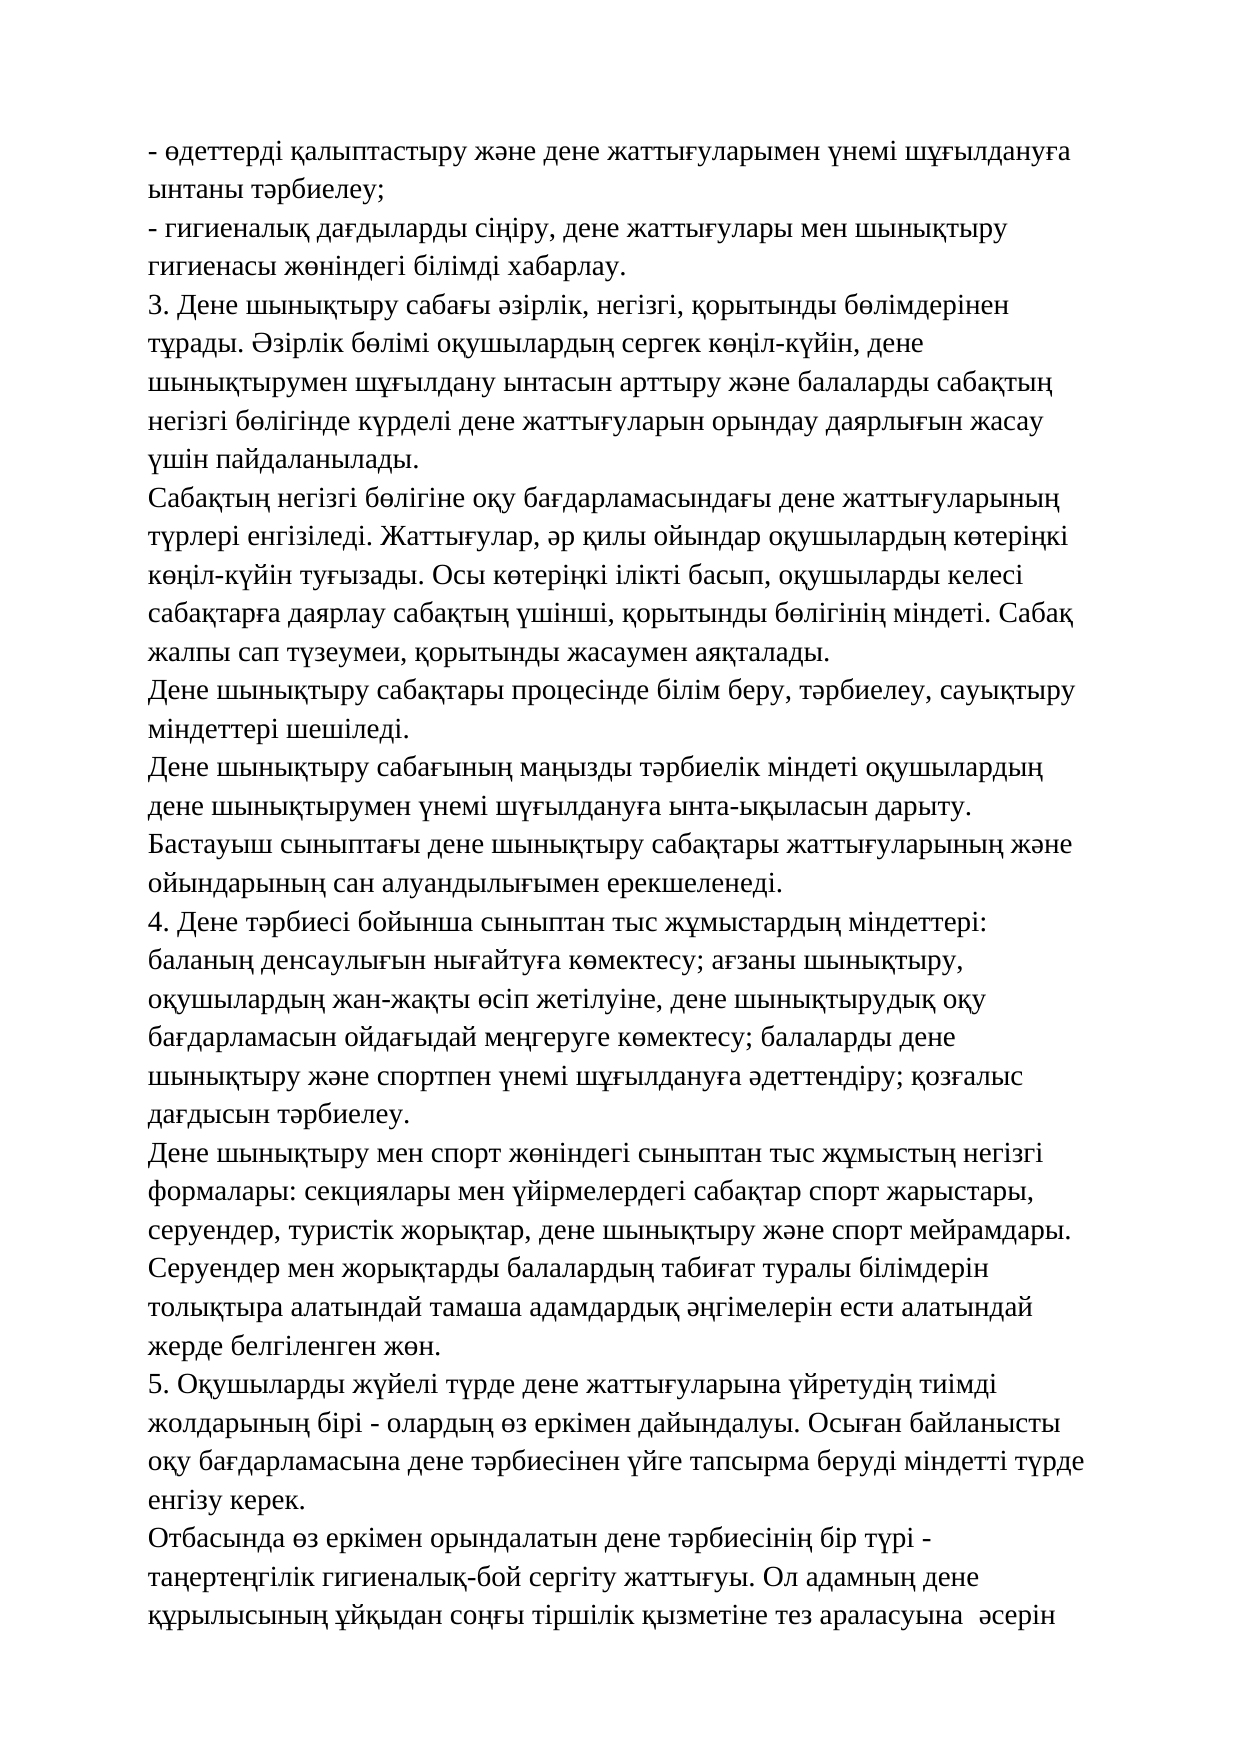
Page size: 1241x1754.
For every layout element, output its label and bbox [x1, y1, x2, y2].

text [148, 133, 1093, 1631]
